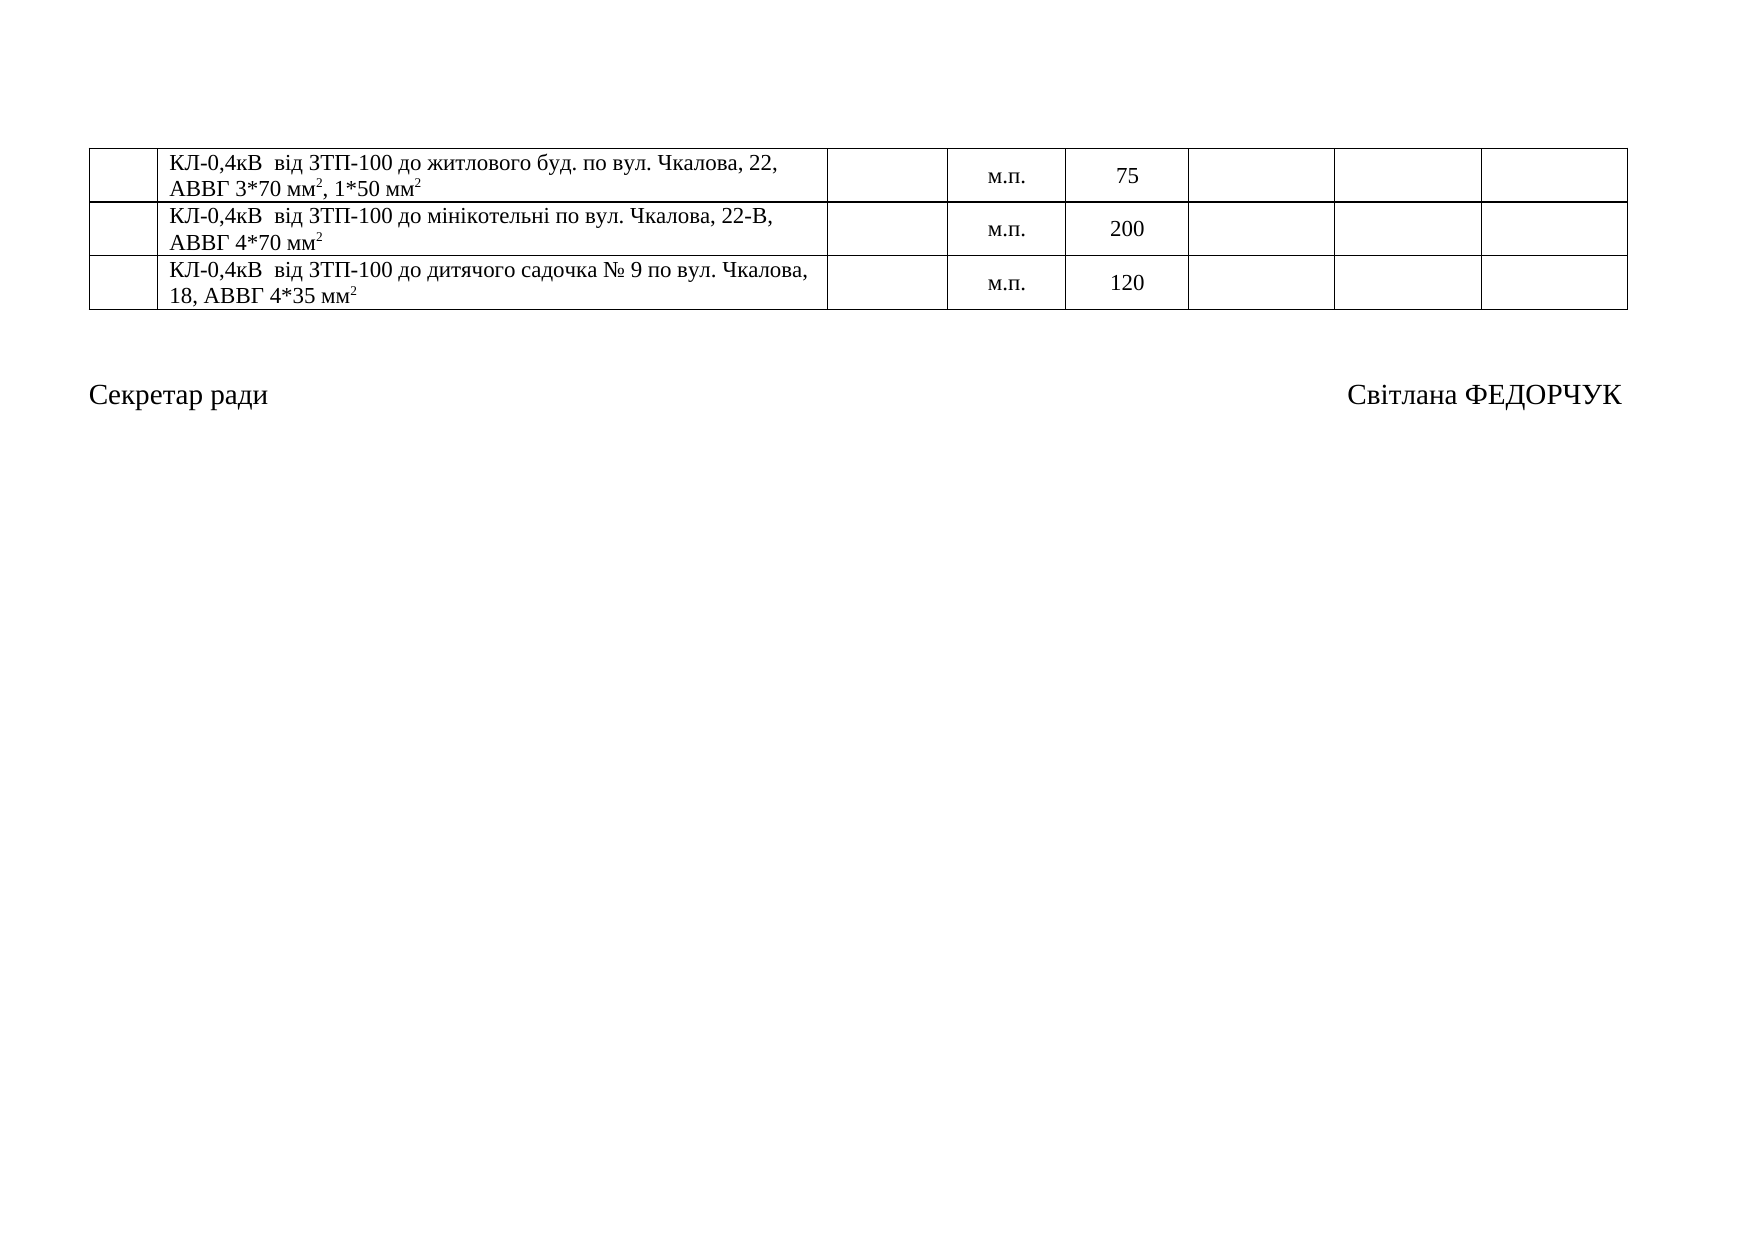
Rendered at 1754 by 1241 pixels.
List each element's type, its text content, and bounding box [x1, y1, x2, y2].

table_cell КЛ-0,4кВ від ЗТП-100 до мінікотельні по вул. Чкалова, 22-В, АВВГ 4*70 мм2 [158, 203, 827, 255]
table_cell [1189, 149, 1334, 201]
table_cell [1189, 203, 1334, 255]
table_cell 200 [1066, 203, 1188, 255]
table_cell м.п. [948, 256, 1065, 309]
table_cell [1482, 203, 1627, 255]
table_cell [90, 149, 157, 201]
table_cell м.п. [948, 149, 1065, 201]
table_cell [828, 256, 947, 309]
table_cell [1482, 256, 1627, 309]
table_cell [1189, 256, 1334, 309]
table_cell [828, 203, 947, 255]
table_cell КЛ-0,4кВ від ЗТП-100 до житлового буд. по вул. Чкалова, 22, АВВГ 3*70 мм2, 1*50 мм2 [158, 149, 827, 201]
table_cell [1335, 256, 1481, 309]
table_cell [1482, 149, 1627, 201]
table_cell 120 [1066, 256, 1188, 309]
table_cell м.п. [948, 203, 1065, 255]
table_cell 75 [1066, 149, 1188, 201]
table_cell [1335, 203, 1481, 255]
table_cell [90, 203, 157, 255]
table_cell [1335, 149, 1481, 201]
table_cell КЛ-0,4кВ від ЗТП-100 до дитячого садочка № 9 по вул. Чкалова, 18, АВВГ 4*35 мм2 [158, 256, 827, 309]
table_cell [90, 256, 157, 309]
text Секретар ради Світлана ФЕДОРЧУК [88, 377, 1665, 411]
table_cell [828, 149, 947, 201]
